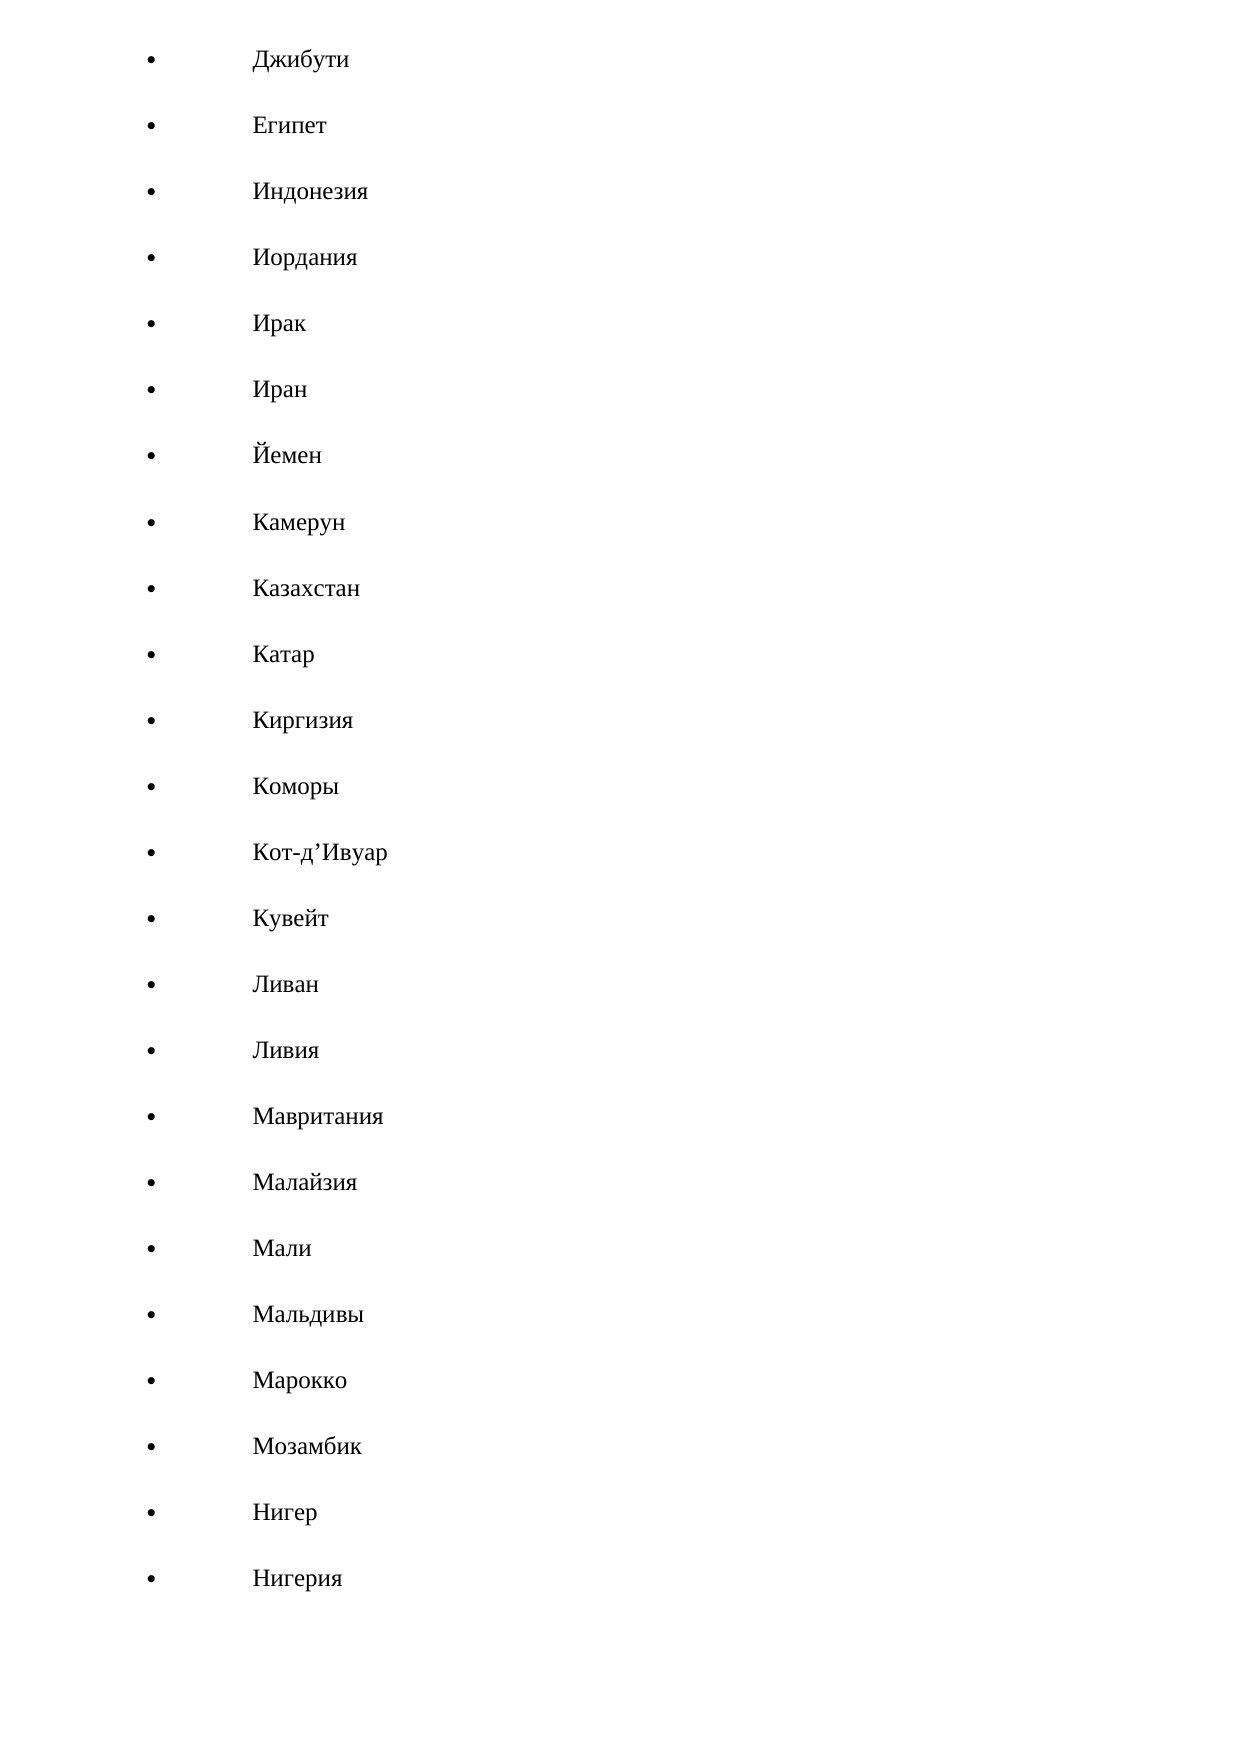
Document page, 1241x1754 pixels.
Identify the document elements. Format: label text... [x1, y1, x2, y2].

list Мальдивы [148, 1299, 1152, 1361]
list Йемен [148, 441, 1152, 502]
list Нигерия [148, 1563, 1152, 1625]
list Нигер [148, 1497, 1152, 1559]
list Казахстан [148, 573, 1152, 634]
list Катар [148, 639, 1152, 701]
list Кот-д’Ивуар [148, 837, 1152, 899]
list Иордания [148, 242, 1152, 304]
list Мозамбик [148, 1431, 1152, 1493]
list Индонезия [148, 176, 1152, 238]
list Джибути [148, 44, 1152, 106]
list Камерун [148, 507, 1152, 568]
list Марокко [148, 1365, 1152, 1427]
list Кувейт [148, 903, 1152, 965]
list Мавритания [148, 1101, 1152, 1163]
list Малайзия [148, 1167, 1152, 1229]
list Иран [148, 374, 1152, 436]
list Египет [148, 110, 1152, 172]
list Коморы [148, 771, 1152, 833]
list Ливия [148, 1035, 1152, 1097]
list Киргизия [148, 705, 1152, 767]
list Ливан [148, 969, 1152, 1031]
list Мали [148, 1233, 1152, 1295]
list Ирак [148, 308, 1152, 370]
